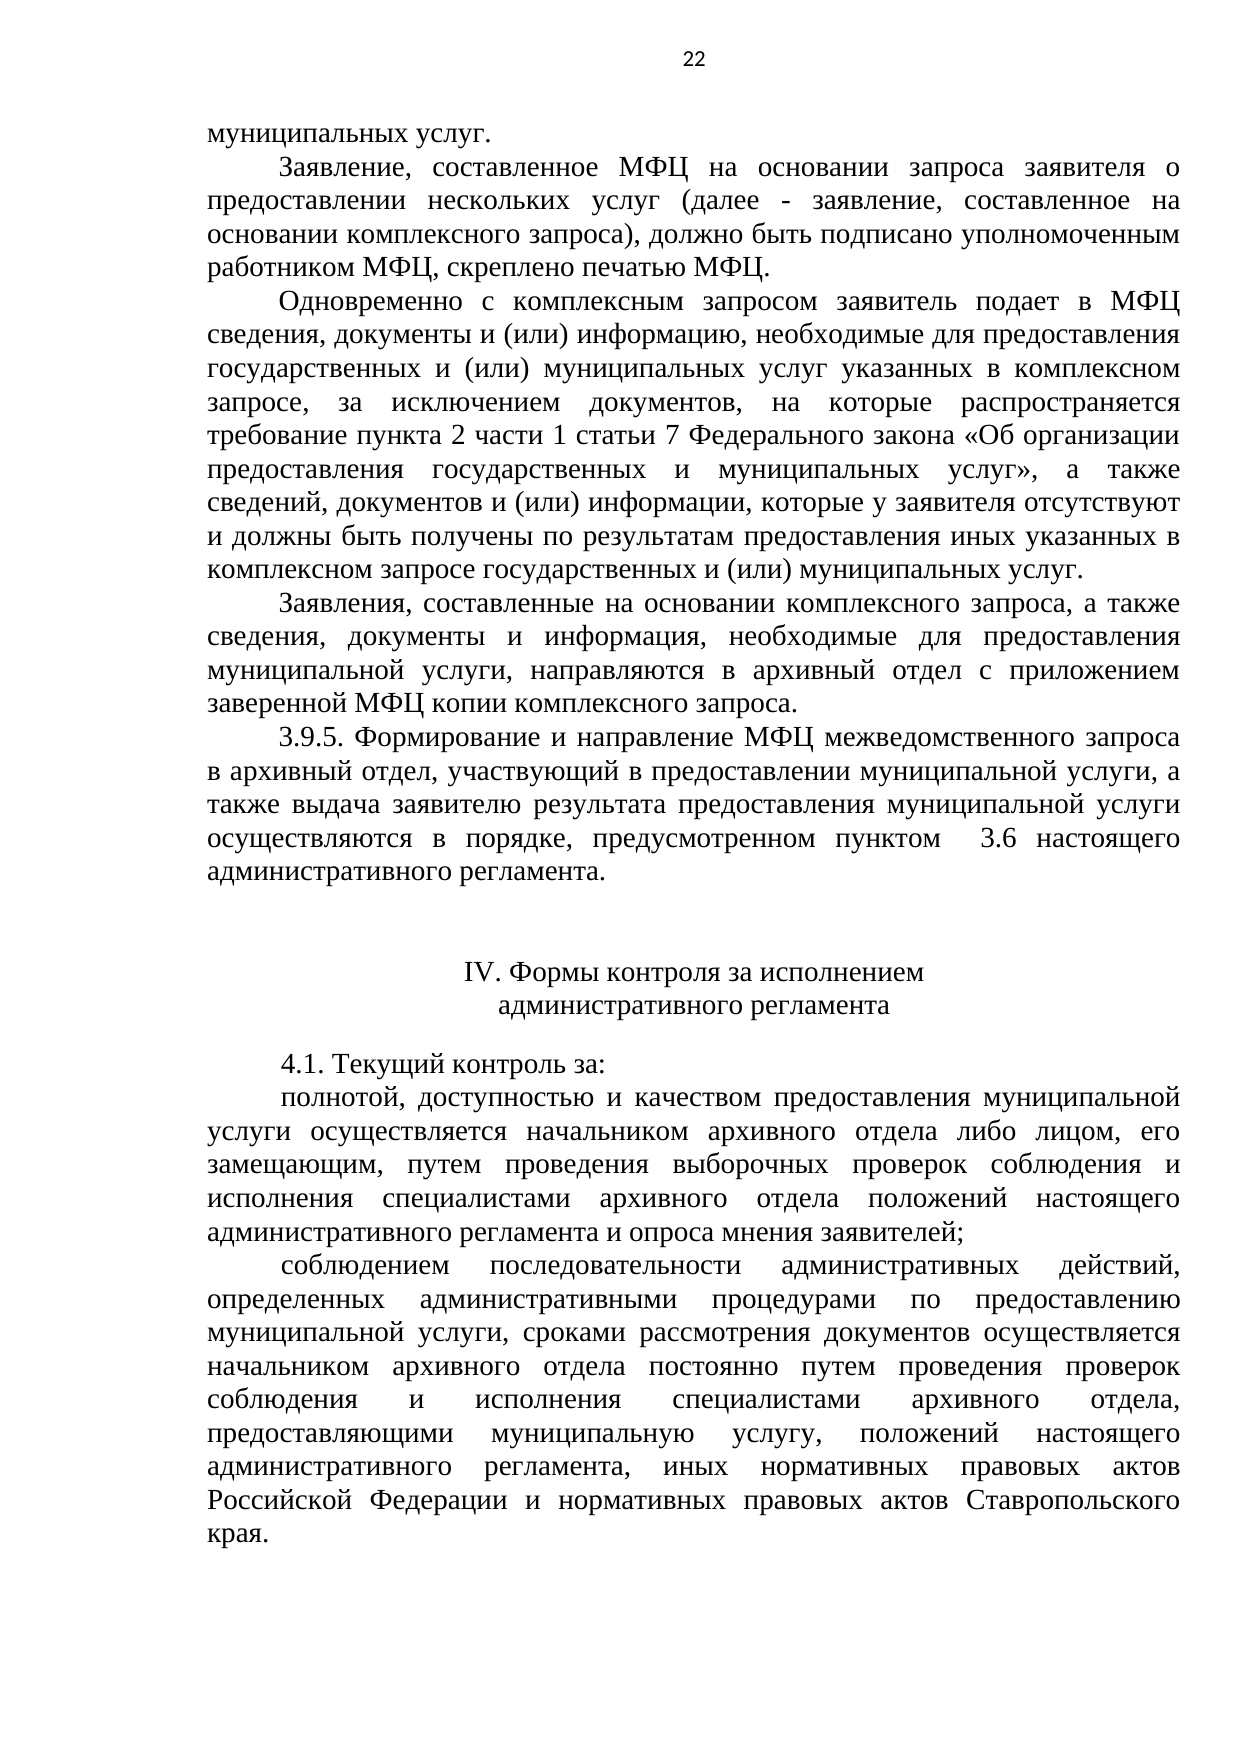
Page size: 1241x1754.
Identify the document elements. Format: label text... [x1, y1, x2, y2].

text полнотой, доступностью и качеством предоставления муниципальной услуги осуществляется начальником архивного отдела либо лицом, его замещающим, путем проведения выборочных проверок соблюдения и исполнения специалистами архивного отдела положений настоящего административного регламента и опроса мнения заявителей; [207, 1079, 1181, 1247]
text муниципальных услуг. [207, 115, 1181, 149]
text 3.9.5. Формирование и направление МФЦ межведомственного запроса в архивный отдел, участвующий в предоставлении муниципальной услуги, а также выдача заявителю результата предоставления муниципальной услуги осуществляются в порядке, предусмотренном пунктом 3.6 настоящего административного регламента. [207, 719, 1181, 887]
text Одновременно с комплексным запросом заявитель подает в МФЦ сведения, документы и (или) информацию, необходимые для предоставления государственных и (или) муниципальных услуг указанных в комплексном запросе, за исключением документов, на которые распространяется требование пункта 2 части 1 статьи 7 Федерального закона «Об организации предоставления государственных и муниципальных услуг», а также сведений, документов и (или) информации, которые у заявителя отсутствуют и должны быть получены по результатам предоставления иных указанных в комплексном запросе государственных и (или) муниципальных услуг. [207, 283, 1181, 585]
text 4.1. Текущий контроль за: [207, 1046, 1181, 1079]
text Заявления, составленные на основании комплексного запроса, а также сведения, документы и информация, необходимые для предоставления муниципальной услуги, направляются в архивный отдел с приложением заверенной МФЦ копии комплексного запроса. [207, 585, 1181, 719]
text соблюдением последовательности административных действий, определенных административными процедурами по предоставлению муниципальной услуги, сроками рассмотрения документов осуществляется начальником архивного отдела постоянно путем проведения проверок соблюдения и исполнения специалистами архивного отдела, предоставляющими муниципальную услугу, положений настоящего административного регламента, иных нормативных правовых актов Российской Федерации и нормативных правовых актов Ставропольского края. [207, 1247, 1181, 1549]
text IV. Формы контроля за исполнением [207, 954, 1181, 987]
text Заявление, составленное МФЦ на основании запроса заявителя о предоставлении нескольких услуг (далее - заявление, составленное на основании комплексного запроса), должно быть подписано уполномоченным работником МФЦ, скреплено печатью МФЦ. [207, 149, 1181, 283]
text административного регламента [207, 987, 1181, 1021]
